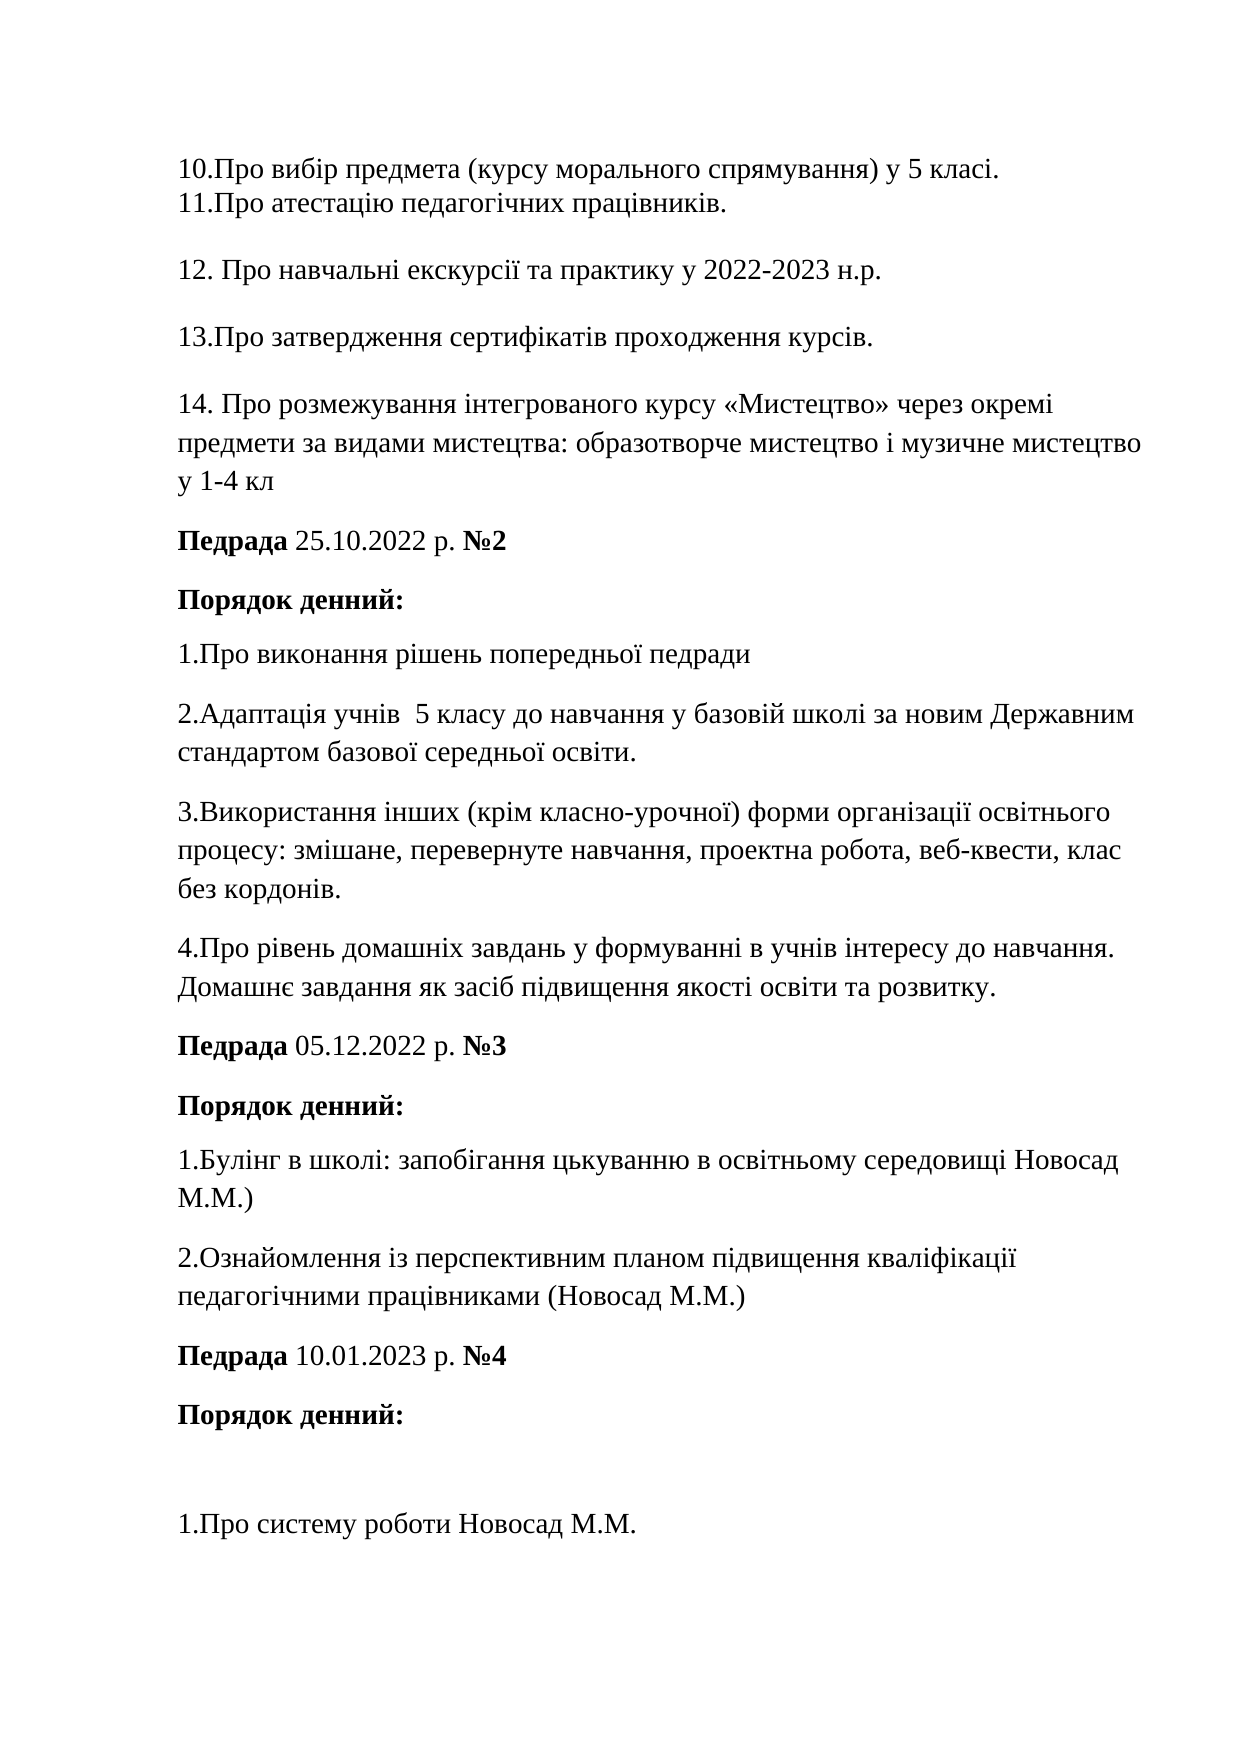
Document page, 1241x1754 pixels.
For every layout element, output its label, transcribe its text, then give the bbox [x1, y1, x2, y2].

text 4.Про рівень домашніх завдань у формуванні в учнів інтересу до навчання. Домашнє завдання як засіб підвищення якості освіти та розвитку. [177, 930, 1152, 1002]
text Порядок денний: [177, 1397, 1152, 1431]
text 1.Булінг в школі: запобігання цькуванню в освітньому середовищі Новосад М.М.) [177, 1142, 1152, 1214]
text 12. Про навчальні екскурсії та практику у 2022-2023 н.р. [177, 252, 1152, 286]
text Педрада 25.10.2022 р. №2 [177, 523, 1152, 556]
text Педрада 05.12.2022 р. №3 [177, 1028, 1152, 1062]
text 1.Про систему роботи Новосад М.М. [177, 1506, 1152, 1539]
text 2.Ознайомлення із перспективним планом підвищення кваліфікації педагогічними працівниками (Новосад М.М.) [177, 1240, 1152, 1312]
text 1.Про виконання рішень попередньої педради [177, 637, 1152, 670]
text 11.Про атестацію педагогічних працівників. [177, 185, 1152, 219]
text 2.Адаптація учнів 5 класу до навчання у базовій школі за новим Державним стандартом базової середньої освіти. [177, 696, 1152, 768]
text 10.Про вибір предмета (курсу морального спрямування) у 5 класі. [177, 152, 1152, 185]
text 3.Використання інших (крім класно-урочної) форми організації освітнього процесу: змішане, перевернуте навчання, проектна робота, веб-квести, клас без кордонів. [177, 794, 1152, 904]
text 13.Про затвердження сертифікатів проходження курсів. [177, 319, 1152, 353]
text Педрада 10.01.2023 р. №4 [177, 1338, 1152, 1371]
text Порядок денний: [177, 582, 1152, 616]
text 14. Про розмежування інтегрованого курсу «Мистецтво» через окремі предмети за видами мистецтва: образотворче мистецтво і музичне мистецтво у 1-4 кл [177, 386, 1152, 497]
text Порядок денний: [177, 1088, 1152, 1121]
